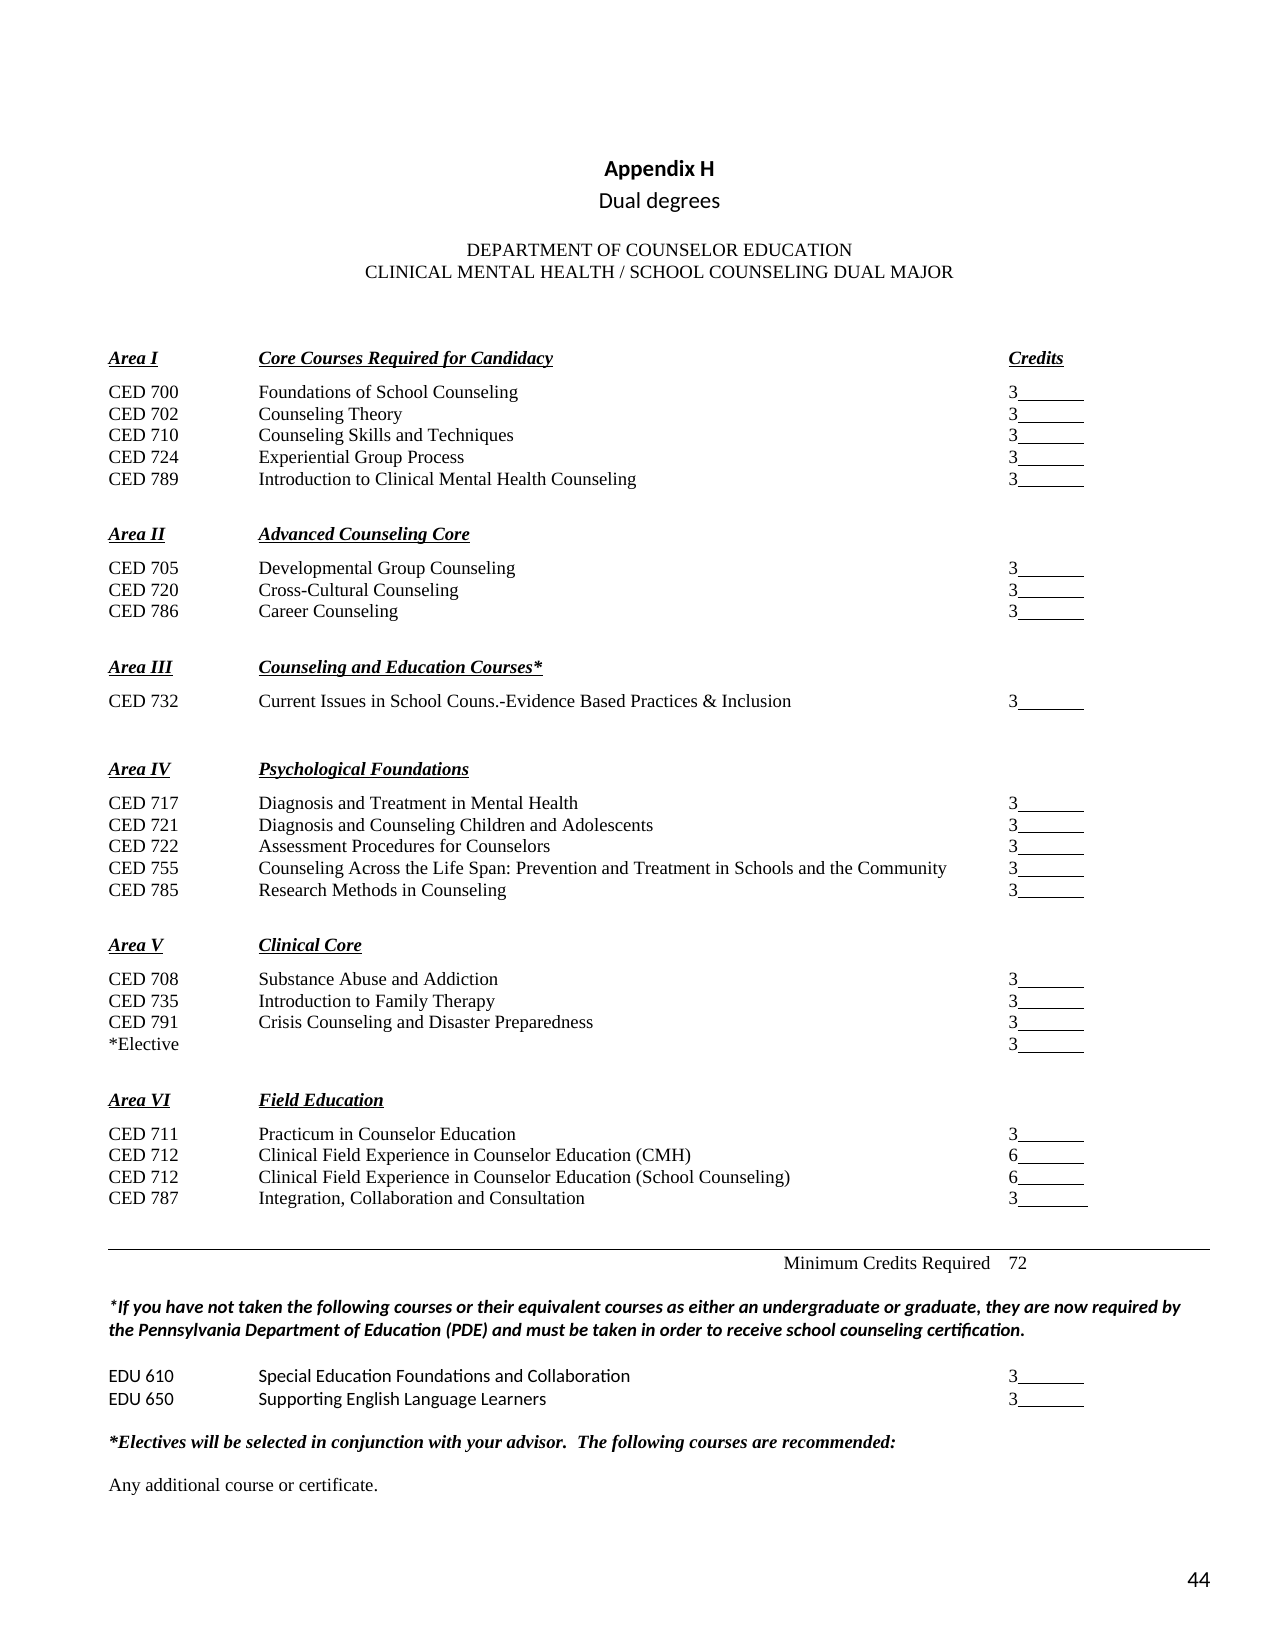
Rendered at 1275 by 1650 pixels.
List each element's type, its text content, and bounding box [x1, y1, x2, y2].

text CED 708 Substance Abuse and Addiction 3 [108, 968, 1210, 990]
text CED 789 Introduction to Clinical Mental Health Counseling 3 [108, 467, 1210, 489]
text Appendix H Dual degrees [108, 154, 1210, 214]
text CED 717 Diagnosis and Treatment in Mental Health 3 [108, 792, 1210, 814]
text CLINICAL MENTAL HEALTH / SCHOOL COUNSELING DUAL MAJOR [108, 261, 1210, 282]
text EDU 610 Special Education Foundations and Collaboration 3 [108, 1364, 1210, 1387]
text CED 724 Experiential Group Process 3 [108, 446, 1210, 467]
text CED 735 Introduction to Family Therapy 3 [108, 990, 1210, 1011]
text CED 712 Clinical Field Experience in Counselor Education (CMH) 6 [108, 1144, 1210, 1166]
text CED 786 Career Counseling 3 [108, 600, 1210, 622]
text Area IV Psychological Foundations [108, 758, 1210, 780]
text EDU 650 Supporting English Language Learners 3 [108, 1387, 1210, 1409]
text CED 787 Integration, Collaboration and Consultation 3 [108, 1187, 1210, 1209]
text Area VI Field Education [108, 1088, 1210, 1110]
text CED 721 Diagnosis and Counseling Children and Adolescents 3 [108, 814, 1210, 835]
text Area III Counseling and Education Courses* [108, 656, 1210, 677]
text CED 712 Clinical Field Experience in Counselor Education (School Counseling) 6 [108, 1166, 1210, 1187]
text CED 705 Developmental Group Counseling 3 [108, 557, 1210, 579]
text CED 722 Assessment Procedures for Counselors 3 [108, 835, 1210, 857]
text CED 711 Practicum in Counselor Education 3 [108, 1122, 1210, 1144]
text DEPARTMENT OF COUNSELOR EDUCATION [108, 239, 1210, 261]
text *Electives will be selected in conjunction with your advisor. The following courses are recommended: [108, 1431, 1210, 1453]
text CED 732 Current Issues in School Couns.-Evidence Based Practices & Inclusion 3 [108, 690, 1210, 712]
text *Elective 3 [108, 1033, 1210, 1054]
text CED 700 Foundations of School Counseling 3 [108, 381, 1210, 403]
text Area II Advanced Counseling Core [108, 523, 1210, 545]
text Area V Clinical Core [108, 934, 1210, 956]
text CED 702 Counseling Theory 3 [108, 403, 1210, 424]
text Any additional course or certificate. [108, 1474, 1210, 1496]
text CED 755 Counseling Across the Life Span: Prevention and Treatment in Schools and the Community 3 [108, 857, 1210, 878]
text Minimum Credits Required 72 [108, 1252, 1210, 1273]
text *If you have not taken the following courses or their equivalent courses as either an undergraduate or graduate, they are now required by the Pennsylvania Department of Education (PDE) and must be taken in order to receive school counseling certification. [108, 1295, 1210, 1341]
text CED 791 Crisis Counseling and Disaster Preparedness 3 [108, 1011, 1210, 1033]
text CED 710 Counseling Skills and Techniques 3 [108, 424, 1210, 446]
text Area I Core Courses Required for Candidacy Credits [108, 347, 1210, 369]
text CED 785 Research Methods in Counseling 3 [108, 878, 1210, 900]
text CED 720 Cross-Cultural Counseling 3 [108, 579, 1210, 600]
